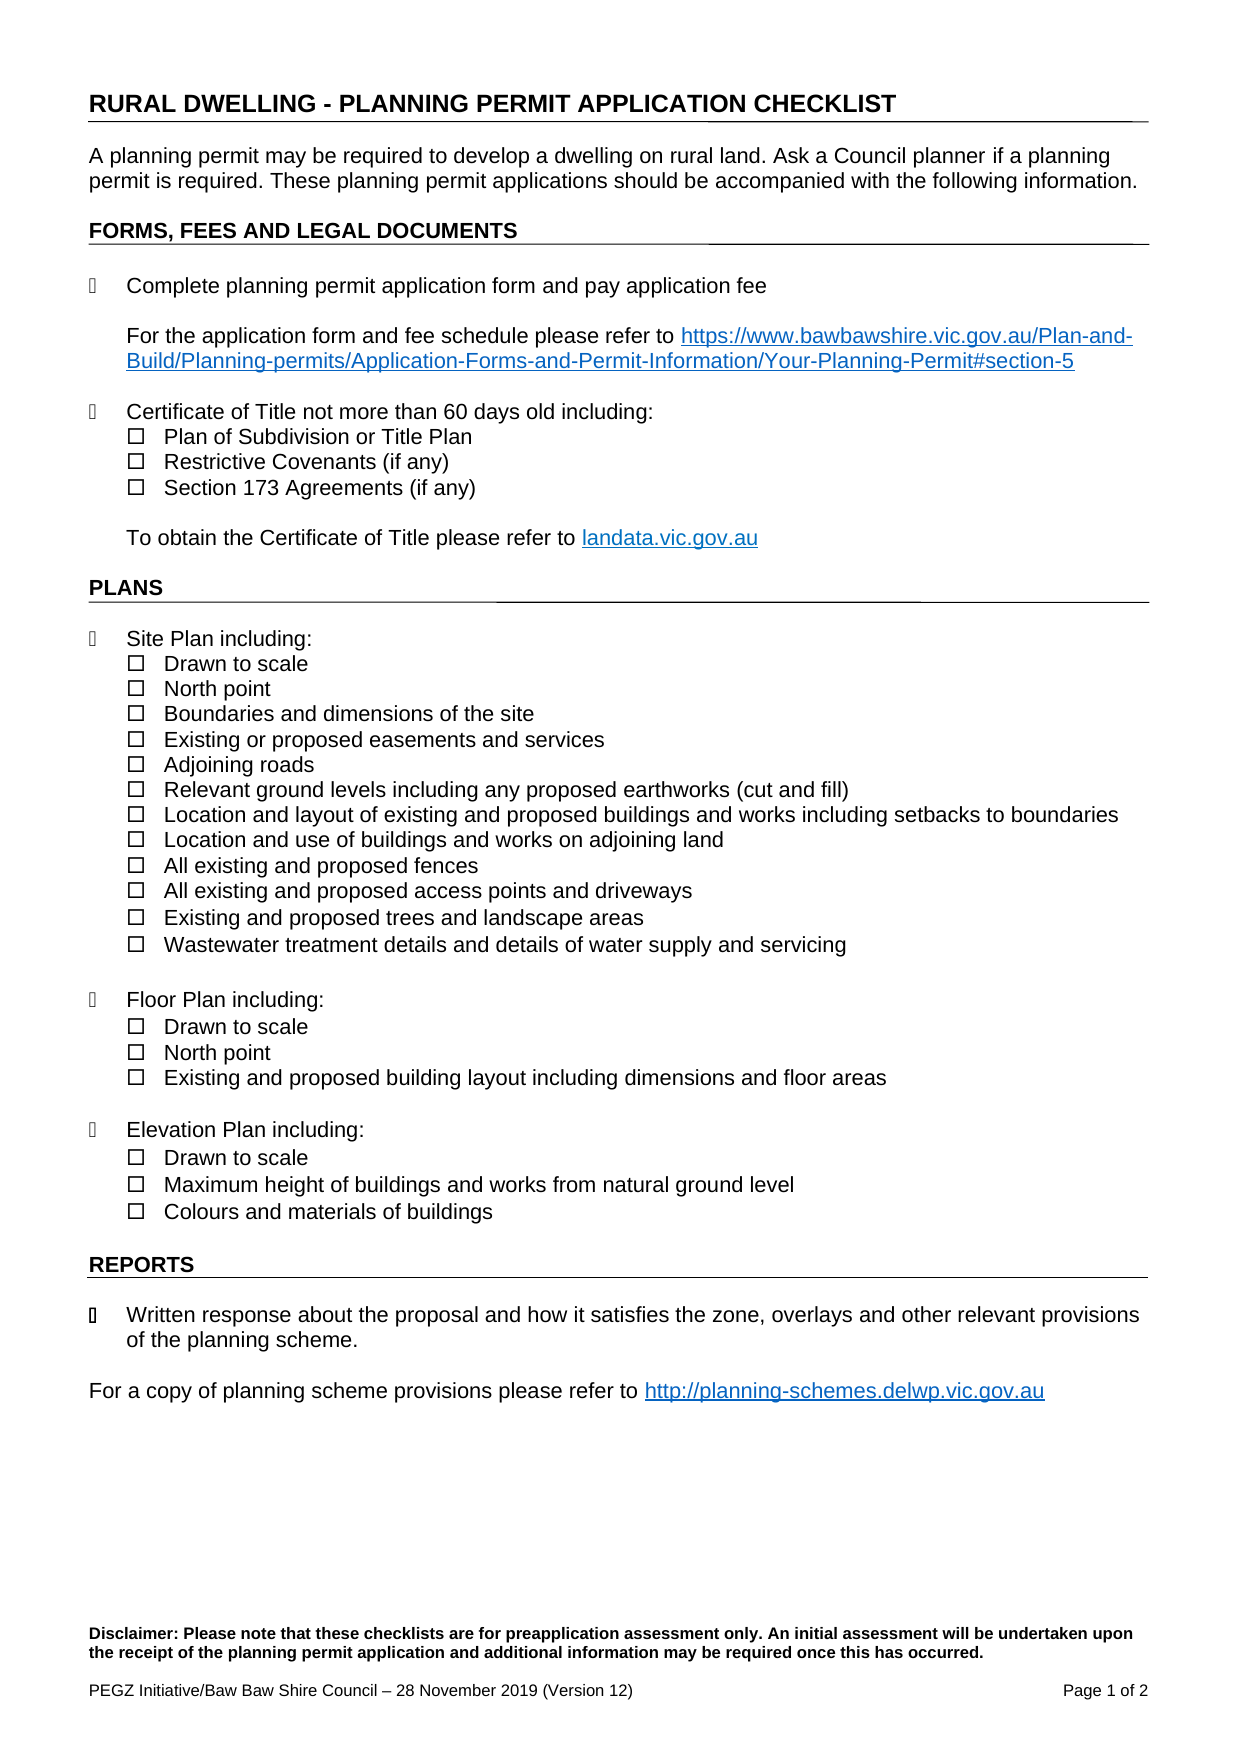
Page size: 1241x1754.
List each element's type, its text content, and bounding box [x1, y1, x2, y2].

text RURAL DWELLING - PLANNING PERMIT APPLICATION CHECKLIST [89, 89, 1152, 117]
text FORMS, FEES AND LEGAL DOCUMENTS [89, 218, 1152, 243]
list Section 173 Agreements (if any) [126, 474, 1152, 500]
list Colours and materials of buildings [126, 1199, 1152, 1224]
list North point [126, 676, 1152, 701]
text A planning permit may be required to develop a dwelling on rural land. Ask a Council planner if a planning permit is required. These planning permit applications should be accompanied with the following information. [89, 143, 1152, 193]
list Maximum height of buildings and works from natural ground level [126, 1172, 1152, 1197]
list Elevation Plan including: [89, 1117, 1152, 1142]
list Site Plan including: [89, 626, 1152, 651]
list Location and use of buildings and works on adjoining land [126, 827, 1152, 853]
list North point [126, 1039, 1152, 1065]
list Existing and proposed trees and landscape areas [126, 905, 1152, 930]
list Drawn to scale [126, 651, 1152, 676]
list Floor Plan including: [89, 987, 1152, 1012]
list Location and layout of existing and proposed buildings and works including setbacks to boundaries [126, 802, 1152, 827]
list Restrictive Covenants (if any) [126, 449, 1152, 474]
list Drawn to scale [126, 1144, 1152, 1170]
list Relevant ground levels including any proposed earthworks (cut and fill) [126, 777, 1152, 802]
text For the application form and fee schedule please refer to https://www.bawbawshire.vic.gov.au/Plan-and-Build/Planning-permits/Application-Forms-and-Permit-Information/Your-Planning-Permit#section-5 [126, 323, 1152, 374]
list All existing and proposed fences [126, 853, 1152, 878]
text REPORTS [89, 1252, 1152, 1277]
text To obtain the Certificate of Title please refer to landata.vic.gov.au [126, 525, 1152, 550]
list Complete planning permit application form and pay application fee [89, 273, 1152, 298]
list Existing or proposed easements and services [126, 727, 1152, 752]
list Certificate of Title not more than 60 days old including: [89, 399, 1152, 424]
list Existing and proposed building layout including dimensions and floor areas [126, 1065, 1152, 1090]
list Drawn to scale [126, 1014, 1152, 1039]
list All existing and proposed access points and driveways [126, 878, 1152, 903]
text For a copy of planning scheme provisions please refer to http://planning-schemes.delwp.vic.gov.au [89, 1378, 1152, 1403]
text PLANS [89, 575, 1152, 601]
list Adjoining roads [126, 752, 1152, 777]
list Plan of Subdivision or Title Plan [126, 424, 1152, 449]
list Wastewater treatment details and details of water supply and servicing [126, 932, 1152, 958]
list Boundaries and dimensions of the site [126, 701, 1152, 727]
list Written response about the proposal and how it satisfies the zone, overlays and other relevant provisions of the planning scheme. [89, 1302, 1152, 1352]
